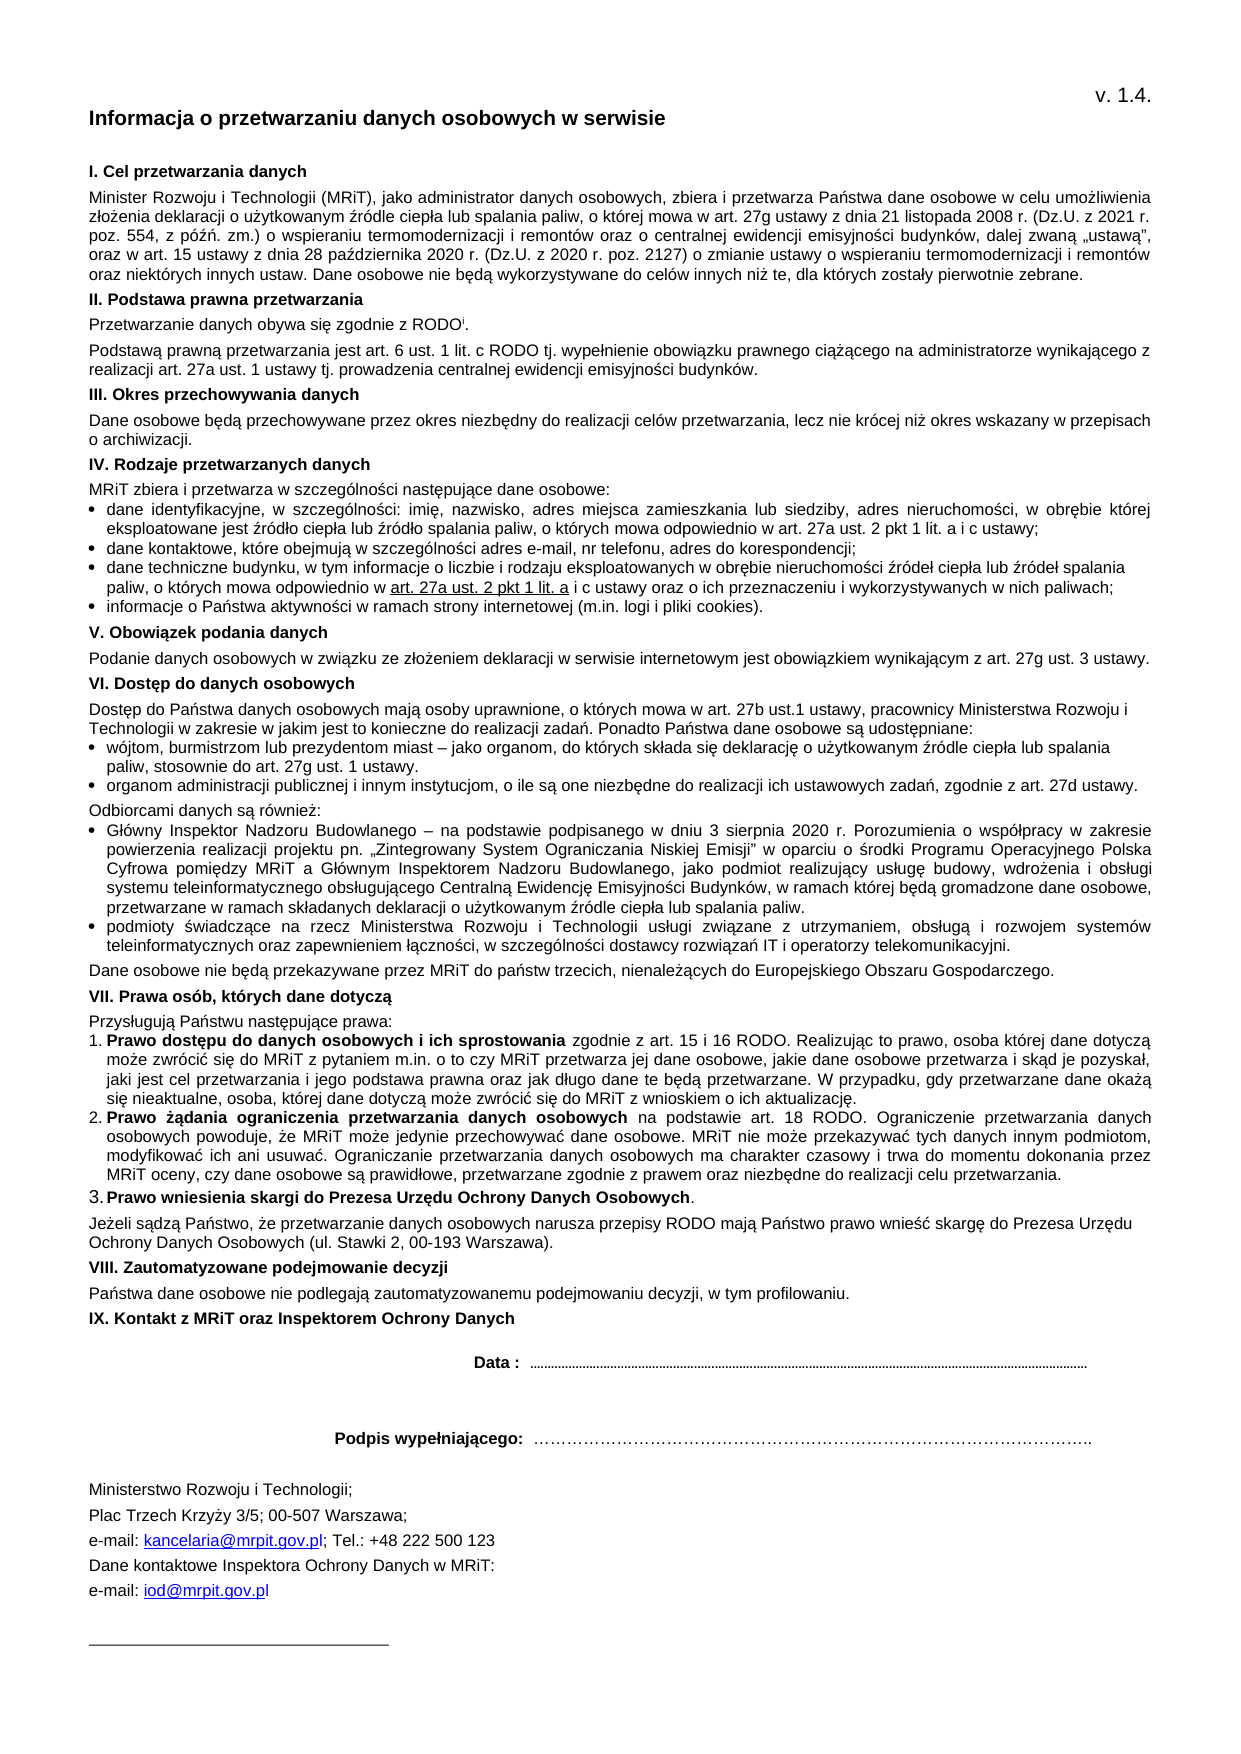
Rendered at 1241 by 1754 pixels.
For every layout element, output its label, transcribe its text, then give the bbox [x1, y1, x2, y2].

list Prawa osób, których dane dotyczą [89, 986, 1165, 1006]
list Kontakt z MRiT oraz Inspektorem Ochrony Danych [89, 1309, 1165, 1328]
list Okres przechowywania danych [89, 385, 1165, 404]
list Data : ................................................................................................................................................................ [103, 1352, 1165, 1372]
list dane techniczne budynku, w tym informacje o liczbie i rodzaju eksploatowanych w obrębie nieruchomości źródeł ciepła lub źródeł spalania paliw, o których mowa odpowiednio w art. 27a ust. 2 pkt 1 lit. a i c ustawy oraz o ich przeznaczeniu i wykorzystywanych w nich paliwach; [89, 558, 1152, 597]
text e-mail: kancelaria@mrpit.gov.pl; Tel.: +48 222 500 123 Dane kontaktowe Inspektora Ochrony Danych w MRiT: e-mail: iod@mrpit.gov.pl [89, 1531, 495, 1600]
text Dane osobowe nie będą przekazywane przez MRiT do państw trzecich, nienależących do Europejskiego Obszaru Gospodarczego. [89, 961, 1165, 980]
list Zautomatyzowane podejmowanie decyzji [89, 1258, 1165, 1277]
list Podpis wypełniającego: ……………………………………………………………………………………….. [103, 1429, 1165, 1448]
text Informacja o przetwarzaniu danych osobowych w serwisie [89, 106, 1165, 130]
text Ministerstwo Rozwoju i Technologii; [89, 1480, 1165, 1499]
list Dostęp do danych osobowych [89, 674, 1165, 693]
list Obowiązek podania danych [89, 623, 1165, 642]
list dane identyfikacyjne, w szczególności: imię, nazwisko, adres miejsca zamieszkania lub siedziby, adres nieruchomości, w obrębie której eksploatowane jest źródło ciepła lub źródło spalania paliw, o których mowa odpowiednio w art. 27a ust. 2 pkt 1 lit. a i c ustawy; [89, 499, 1151, 538]
text Plac Trzech Krzyży 3/5; 00-507 Warszawa; [89, 1505, 1165, 1524]
list informacje o Państwa aktywności w ramach strony internetowej (m.in. logi i pliki cookies). [89, 597, 1165, 617]
text MRiT zbiera i przetwarza w szczególności następujące dane osobowe: [89, 480, 1165, 499]
text Jeżeli sądzą Państwo, że przetwarzanie danych osobowych narusza przepisy RODO mają Państwo prawo wnieść skargę do Prezesa Urzędu Ochrony Danych Osobowych (ul. Stawki 2, 00-193 Warszawa). [89, 1214, 1165, 1252]
list Rodzaje przetwarzanych danych [89, 455, 1165, 474]
list organom administracji publicznej i innym instytucjom, o ile są one niezbędne do realizacji ich ustawowych zadań, zgodnie z art. 27d ustawy. [89, 776, 1165, 795]
list Prawo wniesienia skargi do Prezesa Urzędu Ochrony Danych Osobowych. [89, 1184, 1165, 1208]
text Odbiorcami danych są również: [89, 801, 1165, 821]
list Podstawa prawna przetwarzania [89, 289, 1165, 309]
text Przysługują Państwu następujące prawa: [89, 1012, 1165, 1031]
list Główny Inspektor Nadzoru Budowlanego – na podstawie podpisanego w dniu 3 sierpnia 2020 r. Porozumienia o współpracy w zakresie powierzenia realizacji projektu pn. „Zintegrowany System Ograniczania Niskiej Emisji” w oparciu o środki Programu Operacyjnego Polska Cyfrowa pomiędzy MRiT a Głównym Inspektorem Nadzoru Budowlanego, jako podmiot realizujący usługę budowy, wdrożenia i obsługi systemu teleinformatycznego obsługującego Centralną Ewidencję Emisyjności Budynków, w ramach której będą gromadzone dane osobowe, przetwarzane w ramach składanych deklaracji o użytkowanym źródle ciepła lub spalania paliw. [89, 821, 1152, 917]
list wójtom, burmistrzom lub prezydentom miast – jako organom, do których składa się deklarację o użytkowanym źródle ciepła lub spalania paliw, stosownie do art. 27g ust. 1 ustawy. [89, 738, 1151, 776]
list Cel przetwarzania danych [89, 162, 1165, 181]
text Podstawą prawną przetwarzania jest art. 6 ust. 1 lit. c RODO tj. wypełnienie obowiązku prawnego ciążącego na administratorze wynikającego z realizacji art. 27a ust. 1 ustawy tj. prowadzenia centralnej ewidencji emisyjności budynków. [89, 340, 1152, 379]
text Przetwarzanie danych obywa się zgodnie z RODOi. [89, 315, 1165, 334]
list Prawo dostępu do danych osobowych i ich sprostowania zgodnie z art. 15 i 16 RODO. Realizując to prawo, osoba której dane dotyczą może zwrócić się do MRiT z pytaniem m.in. o to czy MRiT przetwarza jej dane osobowe, jakie dane osobowe przetwarza i skąd je pozyskał, jaki jest cel przetwarzania i jego podstawa prawna oraz jak długo dane te będą przetwarzane. W przypadku, gdy przetwarzane dane okażą się nieaktualne, osoba, której dane dotyczą może zwrócić się do MRiT z wnioskiem o ich aktualizację. [89, 1031, 1152, 1108]
list dane kontaktowe, które obejmują w szczególności adres e-mail, nr telefonu, adres do korespondencji; [89, 538, 1165, 558]
text Dane osobowe będą przechowywane przez okres niezbędny do realizacji celów przetwarzania, lecz nie krócej niż okres wskazany w przepisach o archiwizacji. [89, 410, 1152, 449]
text Państwa dane osobowe nie podlegają zautomatyzowanemu podejmowaniu decyzji, w tym profilowaniu. [89, 1284, 1165, 1303]
list podmioty świadczące na rzecz Ministerstwa Rozwoju i Technologii usługi związane z utrzymaniem, obsługą i rozwojem systemów teleinformatycznych oraz zapewnieniem łączności, w szczególności dostawcy rozwiązań IT i operatorzy telekomunikacyjni. [89, 917, 1152, 955]
list Prawo żądania ograniczenia przetwarzania danych osobowych na podstawie art. 18 RODO. Ograniczenie przetwarzania danych osobowych powoduje, że MRiT może jedynie przechowywać dane osobowe. MRiT nie może przekazywać tych danych innym podmiotom, modyfikować ich ani usuwać. Ograniczanie przetwarzania danych osobowych ma charakter czasowy i trwa do momentu dokonania przez MRiT oceny, czy dane osobowe są prawidłowe, przetwarzane zgodnie z prawem oraz niezbędne do realizacji celu przetwarzania. [89, 1108, 1152, 1184]
text Minister Rozwoju i Technologii (MRiT), jako administrator danych osobowych, zbiera i przetwarza Państwa dane osobowe w celu umożliwienia złożenia deklaracji o użytkowanym źródle ciepła lub spalania paliw, o której mowa w art. 27g ustawy z dnia 21 listopada 2008 r. (Dz.U. z 2021 r. poz. 554, z późń. zm.) o wspieraniu termomodernizacji i remontów oraz o centralnej ewidencji emisyjności budynków, dalej zwaną „ustawą”, oraz w art. 15 ustawy z dnia 28 października 2020 r. (Dz.U. z 2020 r. poz. 2127) o zmianie ustawy o wspieraniu termomodernizacji i remontów oraz niektórych innych ustaw. Dane osobowe nie będą wykorzystywane do celów innych niż te, dla których zostały pierwotnie zebrane. [89, 188, 1152, 283]
text Podanie danych osobowych w związku ze złożeniem deklaracji w serwisie internetowym jest obowiązkiem wynikającym z art. 27g ust. 3 ustawy. [89, 649, 1165, 668]
text Dostęp do Państwa danych osobowych mają osoby uprawnione, o których mowa w art. 27b ust.1 ustawy, pracownicy Ministerstwa Rozwoju i Technologii w zakresie w jakim jest to konieczne do realizacji zadań. Ponadto Państwa dane osobowe są udostępniane: [89, 699, 1165, 738]
